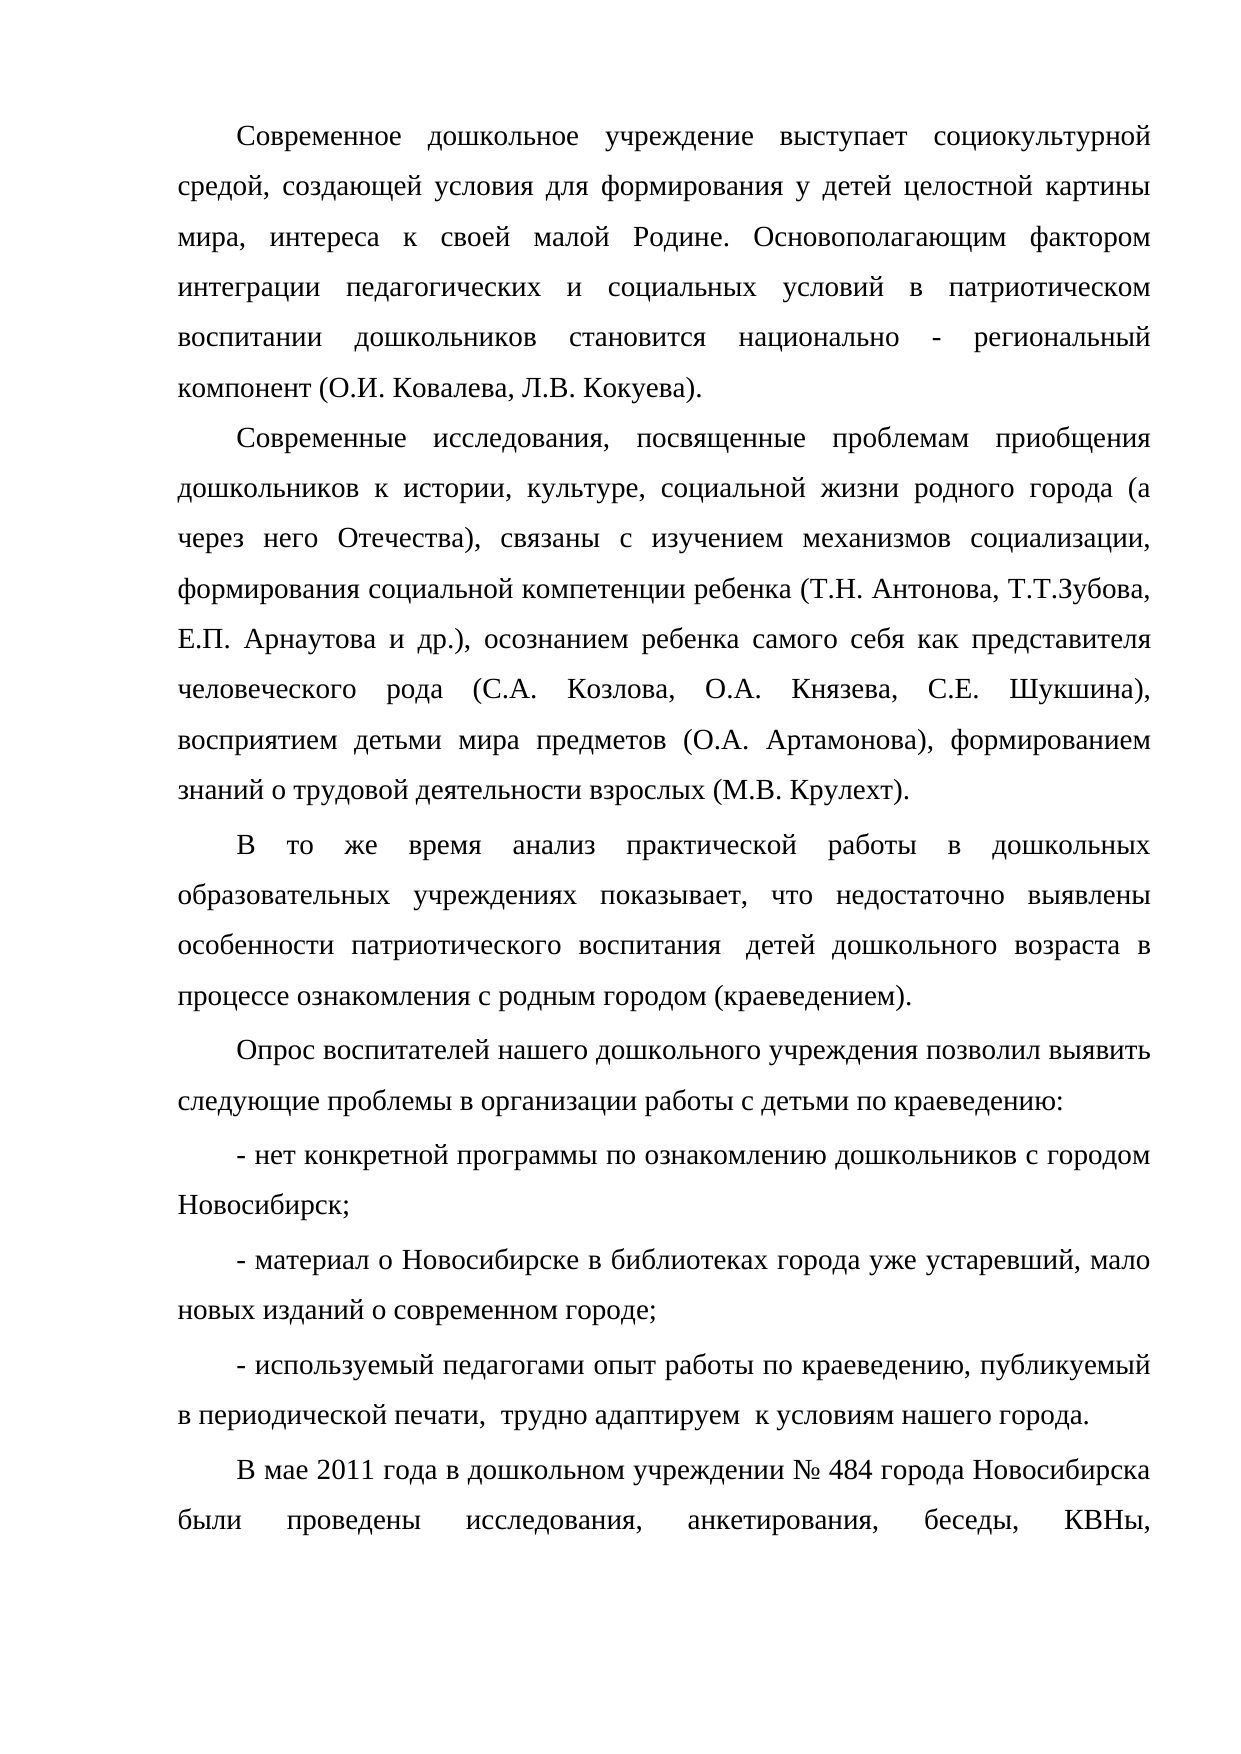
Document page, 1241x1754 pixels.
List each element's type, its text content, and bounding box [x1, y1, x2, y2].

text - используемый педагогами опыт работы по краеведению, публикуемый в периодической печати, трудно адаптируем к условиям нашего города. [177, 1347, 1152, 1431]
text Современные исследования, посвященные проблемам приобщения дошкольников к истории, культуре, социальной жизни родного города (а через него Отечества), связаны с изучением механизмов социализации, формирования социальной компетенции ребенка (Т.Н. Антонова, Т.Т.Зубова, Е.П. Арнаутова и др.), осознанием ребенка самого себя как представителя человеческого рода (С.А. Козлова, О.А. Князева, С.Е. Шукшина), восприятием детьми мира предметов (О.А. Артамонова), формированием знаний о трудовой деятельности взрослых (М.В. Крулехт). [177, 420, 1152, 806]
text Опрос воспитателей нашего дошкольного учреждения позволил выявить следующие проблемы в организации работы с детьми по краеведению: [177, 1032, 1152, 1116]
text В то же время анализ практической работы в дошкольных образовательных учреждениях показывает, что недостаточно выявлены особенности патриотического воспитания детей дошкольного возраста в процессе ознакомления с родным городом (краеведением). [177, 827, 1152, 1011]
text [177, 1452, 1152, 1536]
text - нет конкретной программы по ознакомлению дошкольников с городом Новосибирск; [177, 1137, 1152, 1221]
text - материал о Новосибирске в библиотеках города уже устаревший, мало новых изданий о современном городе; [177, 1242, 1152, 1326]
text Современное дошкольное учреждение выступает социокультурной средой, создающей условия для формирования у детей целостной картины мира, интереса к своей малой Родине. Основополагающим фактором интеграции педагогических и социальных условий в патриотическом воспитании дошкольников становится национально - региональный компонент (О.И. Ковалева, Л.В. Кокуева). [177, 118, 1152, 403]
